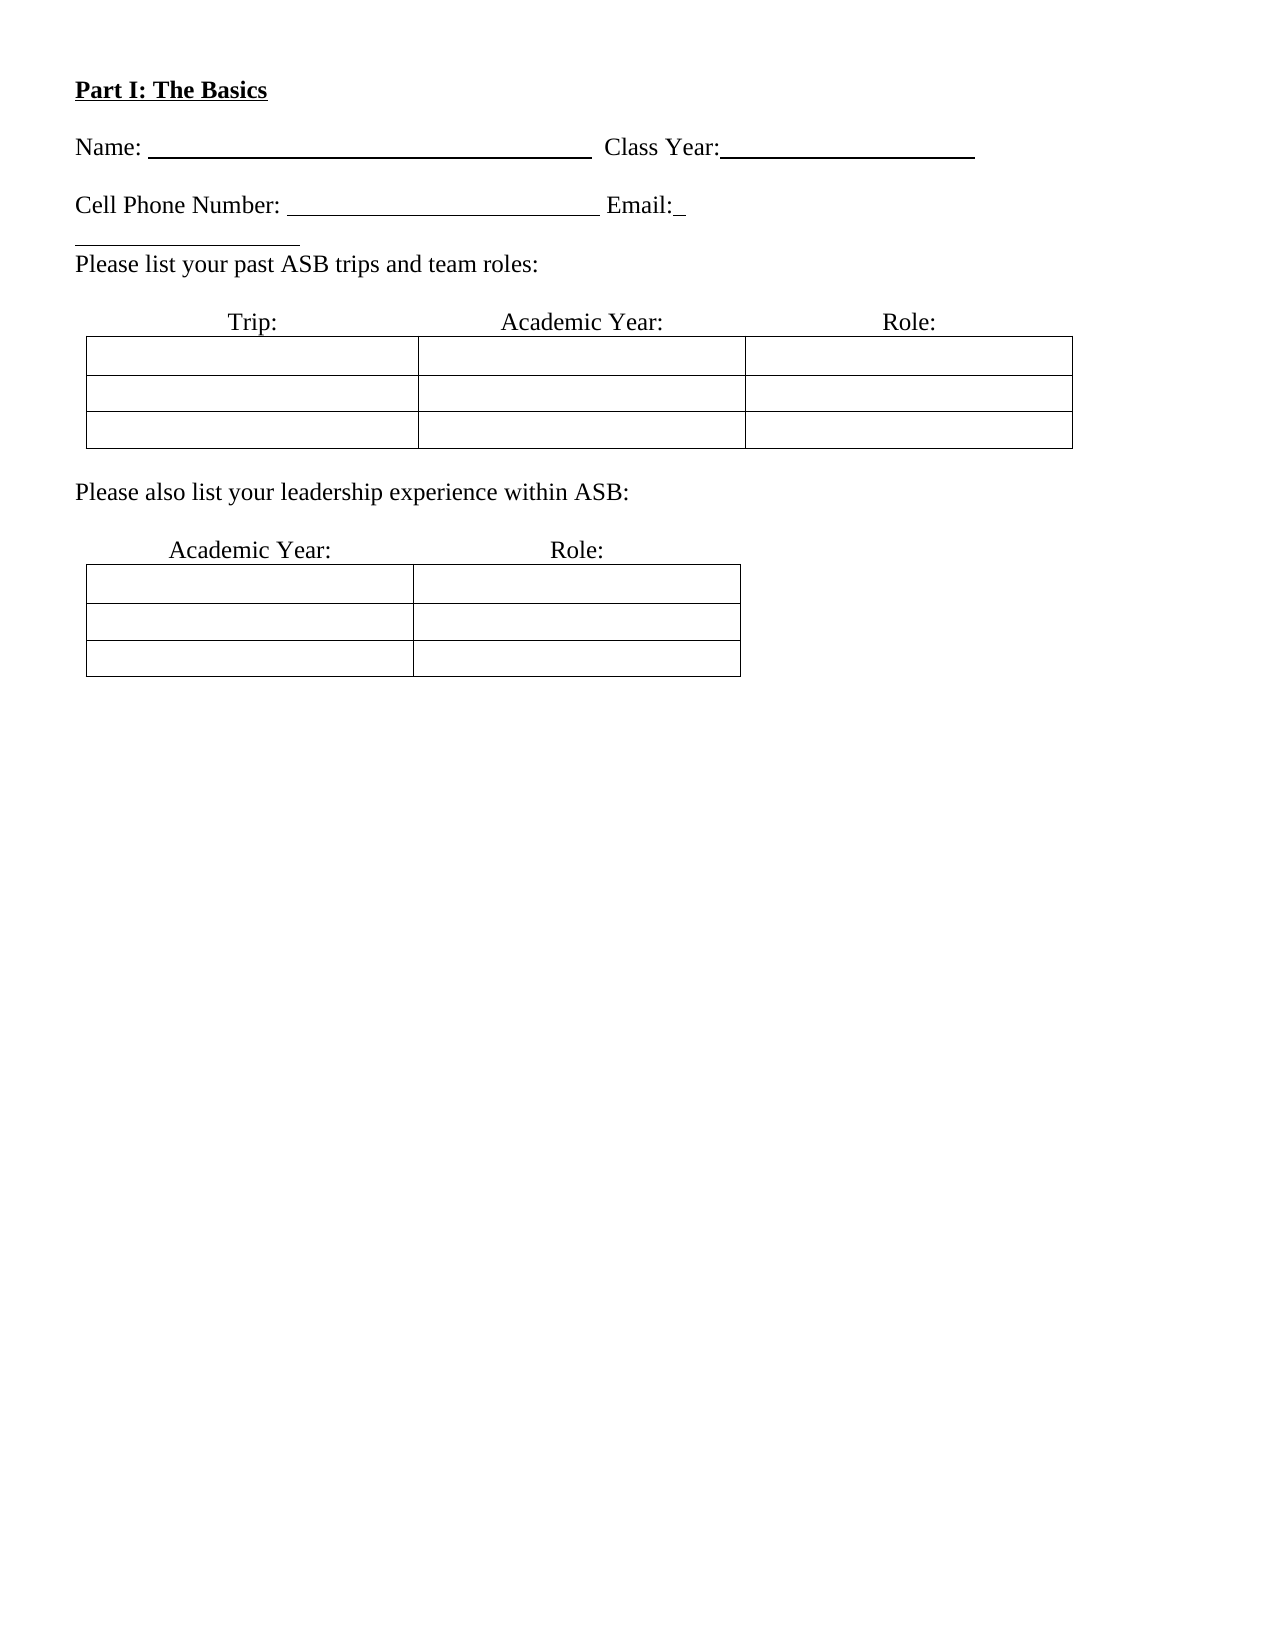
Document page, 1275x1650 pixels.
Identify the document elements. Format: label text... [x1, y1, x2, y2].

text Please list your past ASB trips and team roles: [75, 249, 1200, 278]
table_header Role: [413, 535, 740, 564]
table_cell [87, 376, 418, 411]
table_cell [419, 376, 745, 411]
table_cell [746, 412, 1072, 448]
table_header Role: [746, 307, 1072, 336]
table_cell [414, 565, 740, 603]
table_cell [419, 337, 745, 375]
text Please also list your leadership experience within ASB: [75, 477, 1200, 506]
table_header Academic Year: [419, 307, 746, 336]
text Cell Phone Number: Email: [75, 190, 1200, 219]
table_cell [87, 641, 413, 676]
table_cell [414, 604, 740, 639]
table_cell [87, 565, 413, 603]
text Part I: The Basics [75, 75, 1200, 104]
table_cell [419, 412, 745, 448]
table_cell [414, 641, 740, 676]
table_header Academic Year: [86, 535, 413, 564]
table_cell [746, 337, 1072, 375]
table_header Trip: [86, 307, 418, 336]
text Name: Class Year: [75, 132, 1200, 161]
table_cell [87, 337, 418, 375]
table_cell [87, 412, 418, 448]
table_cell [87, 604, 413, 639]
table_cell [746, 376, 1072, 411]
